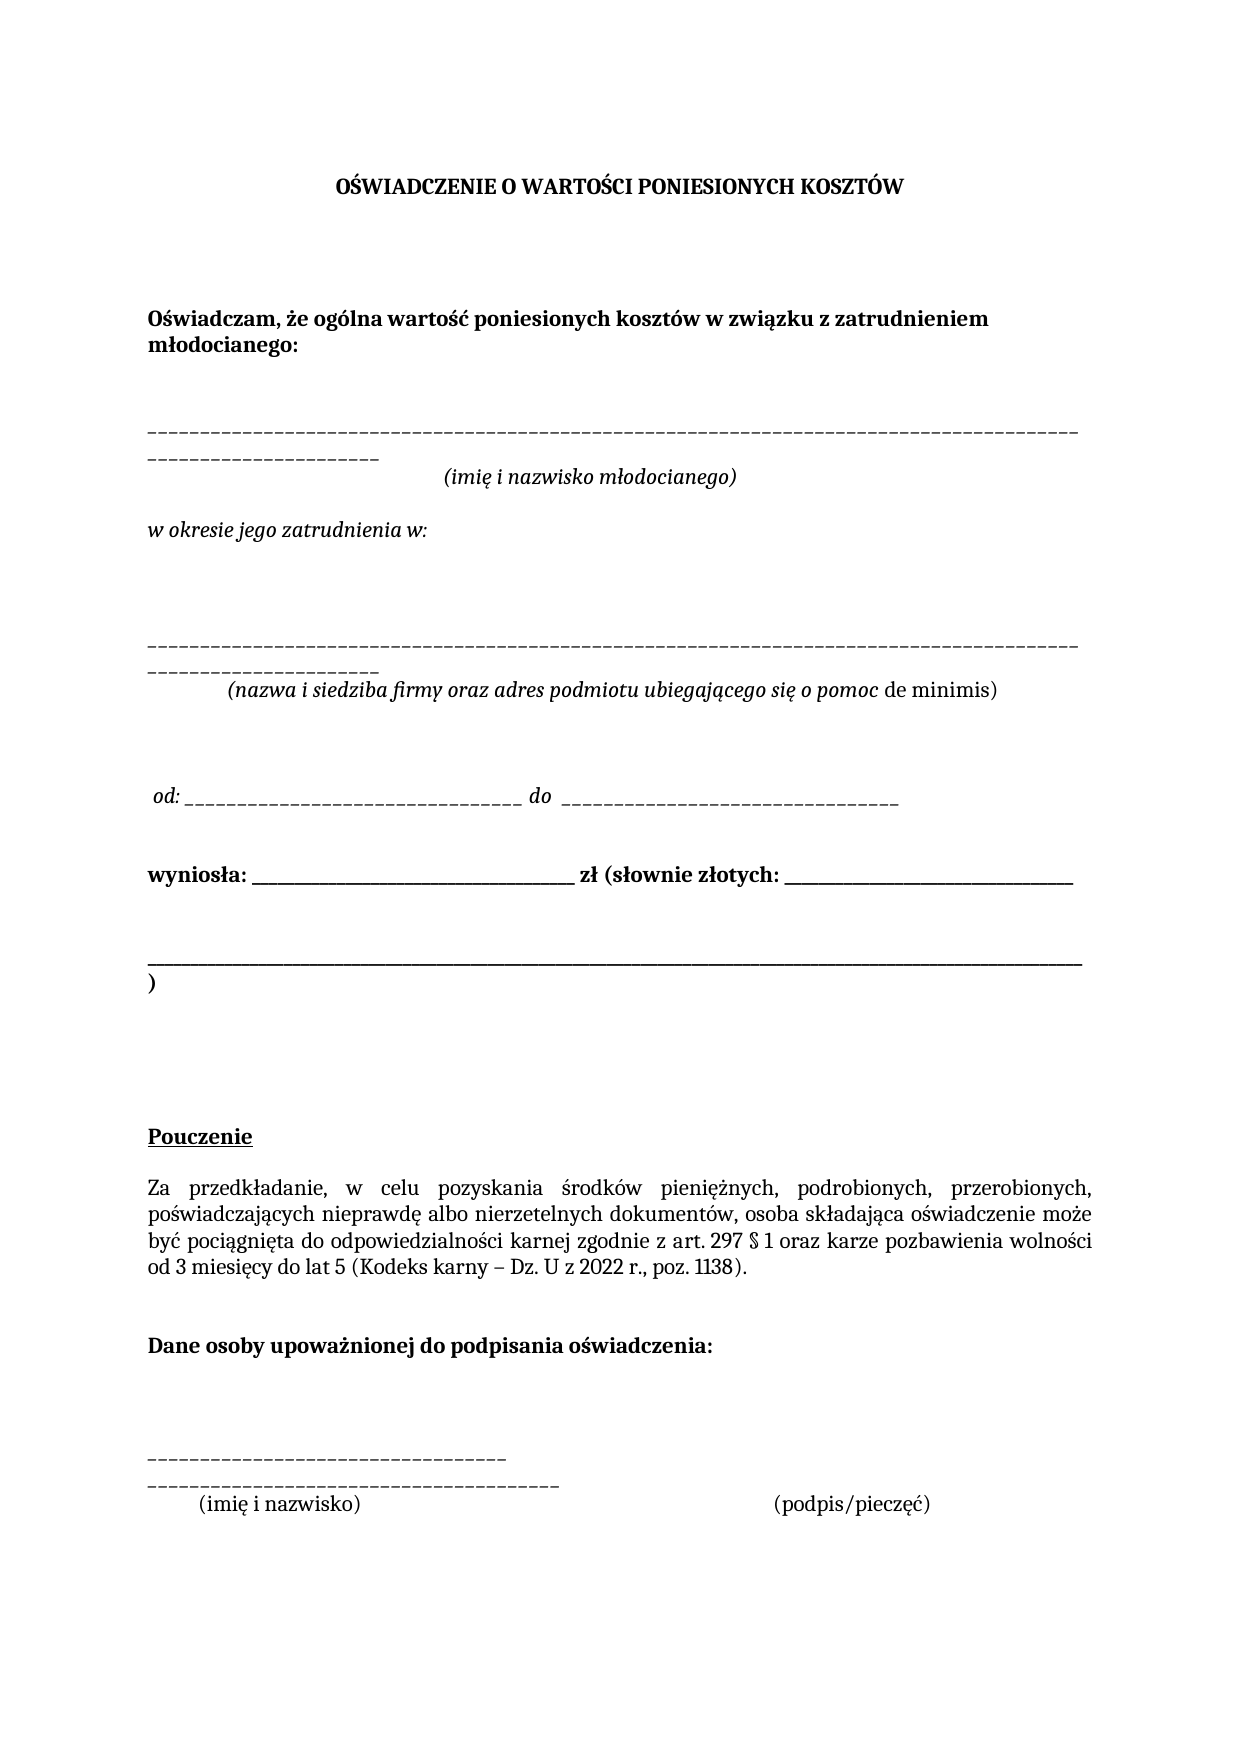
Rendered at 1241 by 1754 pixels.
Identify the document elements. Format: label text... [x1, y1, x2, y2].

text Pouczenie [148, 1123, 1093, 1150]
text w okresie jego zatrudnienia w: [148, 517, 1093, 543]
text (imię i nazwisko) (podpis/pieczęć) [148, 1491, 1093, 1517]
text (nazwa i siedziba firmy oraz adres podmiotu ubiegającego się o pomoc de minimis) [148, 677, 1093, 703]
text __________________________________ _______________________________________ [148, 1438, 1093, 1491]
text od: ________________________________ do ________________________________ [148, 782, 1093, 809]
text ______________________________________________________________________________________________________________) [148, 914, 1093, 996]
text (imię i nazwisko młodocianego) [148, 464, 1093, 490]
text Oświadczam, że ogólna wartość poniesionych kosztów w związku z zatrudnieniem młodocianego: [148, 306, 1093, 358]
text Dane osoby upoważnionej do podpisania oświadczenia: [148, 1333, 1093, 1359]
text OŚWIADCZENIE O WARTOŚCI PONIESIONYCH KOSZTÓW [148, 174, 1093, 200]
text ______________________________________________________________________________________________________________ [148, 596, 1093, 677]
text Za przedkładanie, w celu pozyskania środków pieniężnych, podrobionych, przerobionych, poświadczających nieprawdę albo nierzetelnych dokumentów, osoba składająca oświadczenie może być pociągnięta do odpowiedzialności karnej zgodnie z art. 297 § 1 oraz karze pozbawienia wolności od 3 miesięcy do lat 5 (Kodeks karny – Dz. U z 2022 r., poz. 1138). [148, 1175, 1093, 1280]
text wyniosła: ______________________________________ zł (słownie złotych: __________________________________ [148, 862, 1093, 888]
text ______________________________________________________________________________________________________________ [148, 411, 1093, 464]
